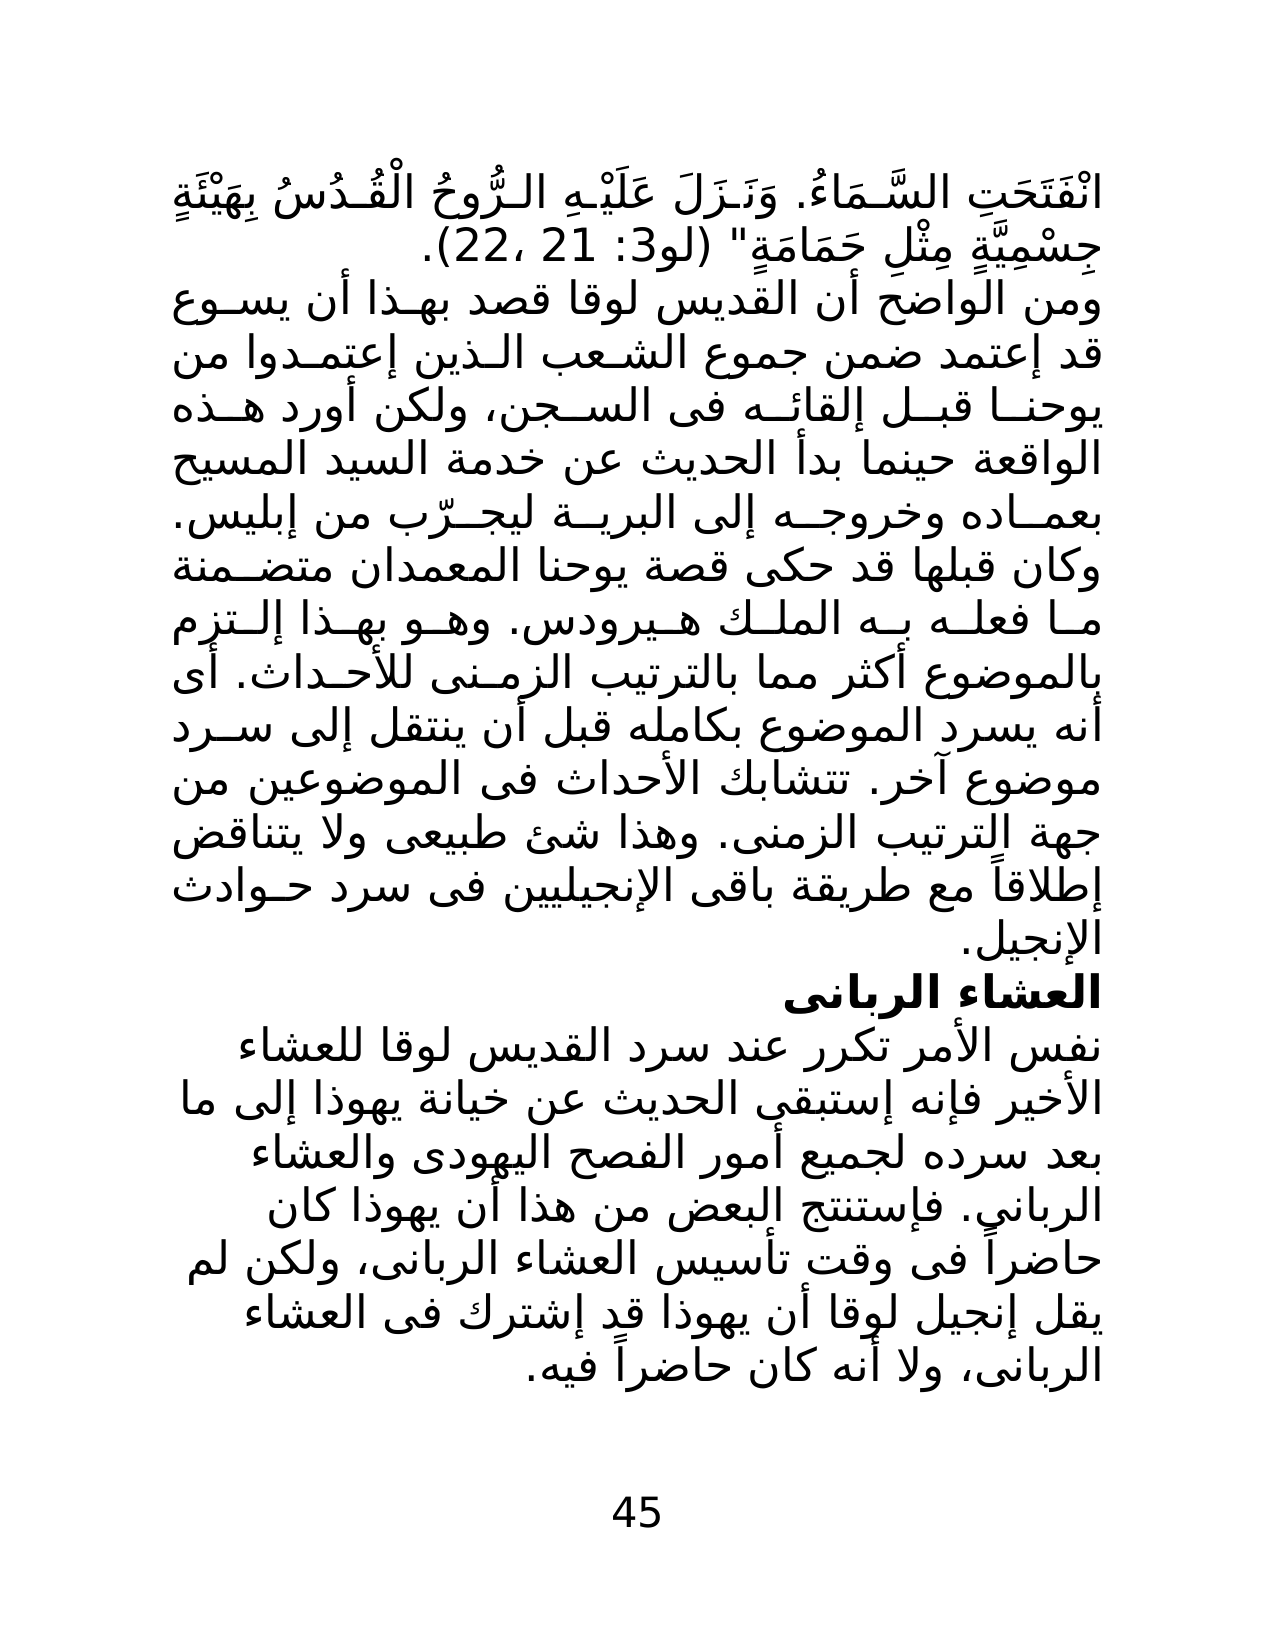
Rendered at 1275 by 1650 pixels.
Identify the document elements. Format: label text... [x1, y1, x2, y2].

text نفس الأمر تكرر عند سرد القديس لوقا للعشاء الأخير فإنه إستبقى الحديث عن خيانة يهوذا إلى ما بعد سرده لجميع أمور الفصح اليهودى والعشاء الربانى. فإستنتج البعض من هذا أن يهوذا كان حاضراً فى وقت تأسيس العشاء الربانى، ولكن لم يقل إنجيل لوقا أن يهوذا قد إشترك فى العشاء الربانى، ولا أنه كان حاضراً فيه. [171, 1019, 1104, 1392]
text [171, 165, 1104, 272]
text ومن الواضح أن القديس لوقا قصد بهذا أن يسوع قد إعتمد ضمن جموع الشعب الذين إعتمدوا من يوحنا قبل إلقائه فى السجن، ولكن أورد هذه الواقعة حينما بدأ الحديث عن خدمة السيد المسيح بعماده وخروجه إلى البرية ليجرّب من إبليس. وكان قبلها قد حكى قصة يوحنا المعمدان متضمنة ما فعله به الملك هيرودس. وهو بهذا إلتزم بالموضوع أكثر مما بالترتيب الزمنى للأحداث. أى أنه يسرد الموضوع بكامله قبل أن ينتقل إلى سرد موضوع آخر. تتشابك الأحداث فى الموضوعين من جهة الترتيب الزمنى. وهذا شئ طبيعى ولا يتناقض إطلاقاً مع طريقة باقى الإنجيليين فى سرد حوادث الإنجيل. [171, 272, 1104, 965]
subtitle العشاء الربانى [171, 965, 1104, 1019]
